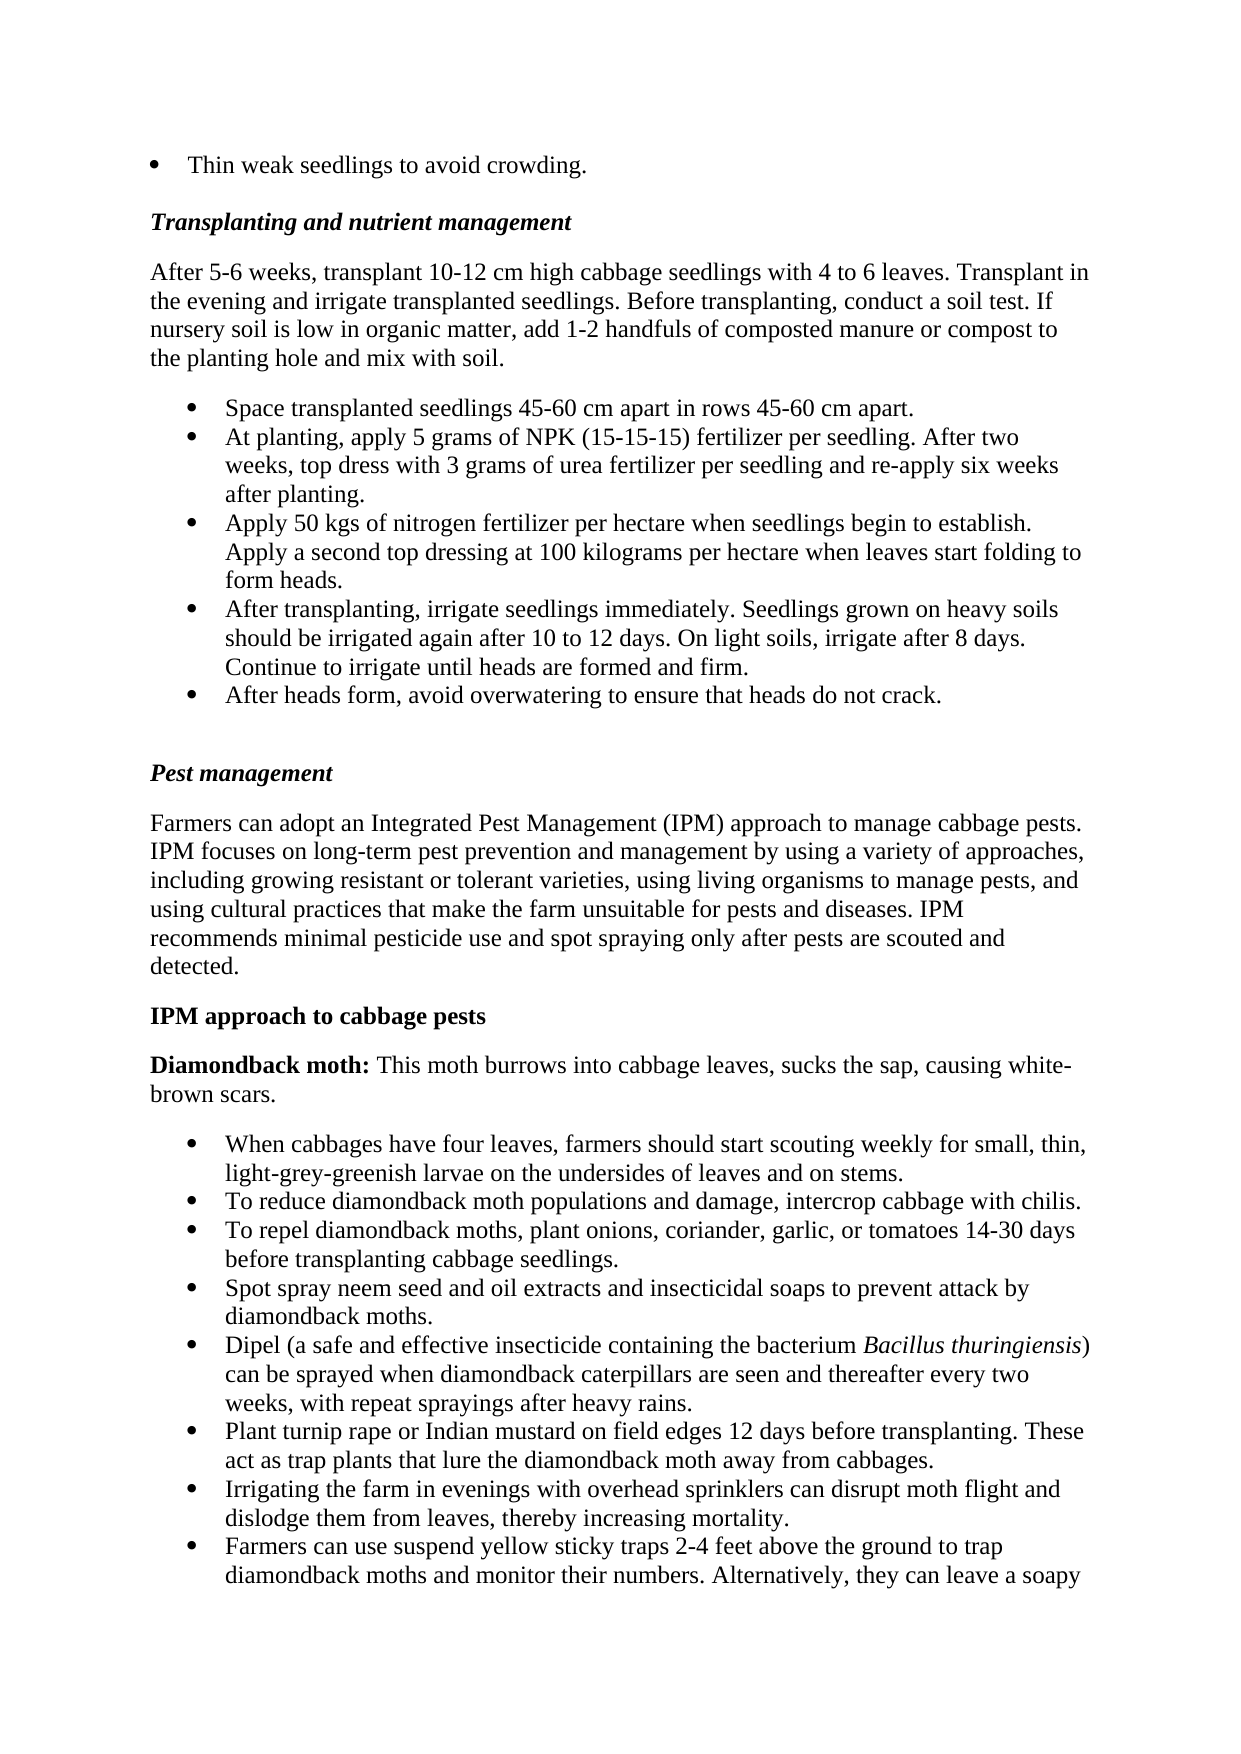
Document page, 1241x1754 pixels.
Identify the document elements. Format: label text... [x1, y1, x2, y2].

list Dipel (a safe and effective insecticide containing the bacterium Bacillus thuringiensis) can be sprayed when diamondback caterpillars are seen and thereafter every two weeks, with repeat sprayings after heavy rains. [187, 1330, 1090, 1416]
text Pest management [150, 758, 1090, 787]
list To reduce diamondback moth populations and damage, intercrop cabbage with chilis. [187, 1186, 1090, 1215]
list Space transplanted seedlings 45-60 cm apart in rows 45-60 cm apart. [187, 393, 1090, 422]
list Spot spray neem seed and oil extracts and insecticidal soaps to prevent attack by diamondback moths. [187, 1273, 1090, 1330]
text Diamondback moth: This moth burrows into cabbage leaves, sucks the sap, causing white-brown scars. [150, 1051, 1090, 1108]
list At planting, apply 5 grams of NPK (15-15-15) fertilizer per seedling. After two weeks, top dress with 3 grams of urea fertilizer per seedling and re-apply six weeks after planting. [187, 422, 1090, 508]
list Thin weak seedlings to avoid crowding. [150, 150, 1090, 179]
list To repel diamondback moths, plant onions, coriander, garlic, or tomatoes 14-30 days before transplanting cabbage seedlings. [187, 1215, 1090, 1273]
text After 5-6 weeks, transplant 10-12 cm high cabbage seedlings with 4 to 6 leaves. Transplant in the evening and irrigate transplanted seedlings. Before transplanting, conduct a soil test. If nursery soil is low in organic matter, add 1-2 handfuls of composted manure or compost to the planting hole and mix with soil. [150, 257, 1090, 372]
list After heads form, avoid overwatering to ensure that heads do not crack. [187, 680, 1090, 709]
list Irrigating the farm in evenings with overhead sprinklers can disrupt moth flight and dislodge them from leaves, thereby increasing mortality. [187, 1474, 1090, 1531]
text Farmers can adopt an Integrated Pest Management (IPM) approach to manage cabbage pests. IPM focuses on long-term pest prevention and management by using a variety of approaches, including growing resistant or tolerant varieties, using living organisms to manage pests, and using cultural practices that make the farm unsuitable for pests and diseases. IPM recommends minimal pesticide use and spot spraying only after pests are scouted and detected. [150, 808, 1090, 980]
list When cabbages have four leaves, farmers should start scouting weekly for small, thin, light-grey-greenish larvae on the undersides of leaves and on stems. [187, 1129, 1090, 1186]
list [187, 1531, 1090, 1589]
list Apply 50 kgs of nitrogen fertilizer per hectare when seedlings begin to establish. Apply a second top dressing at 100 kilograms per hectare when leaves start folding to form heads. [187, 508, 1090, 594]
text IPM approach to cabbage pests [150, 1001, 1090, 1030]
list Plant turnip rape or Indian mustard on field edges 12 days before transplanting. These act as trap plants that lure the diamondback moth away from cabbages. [187, 1416, 1090, 1474]
text Transplanting and nutrient management [150, 207, 1090, 236]
list After transplanting, irrigate seedlings immediately. Seedlings grown on heavy soils should be irrigated again after 10 to 12 days. On light soils, irrigate after 8 days. Continue to irrigate until heads are formed and firm. [187, 594, 1090, 680]
